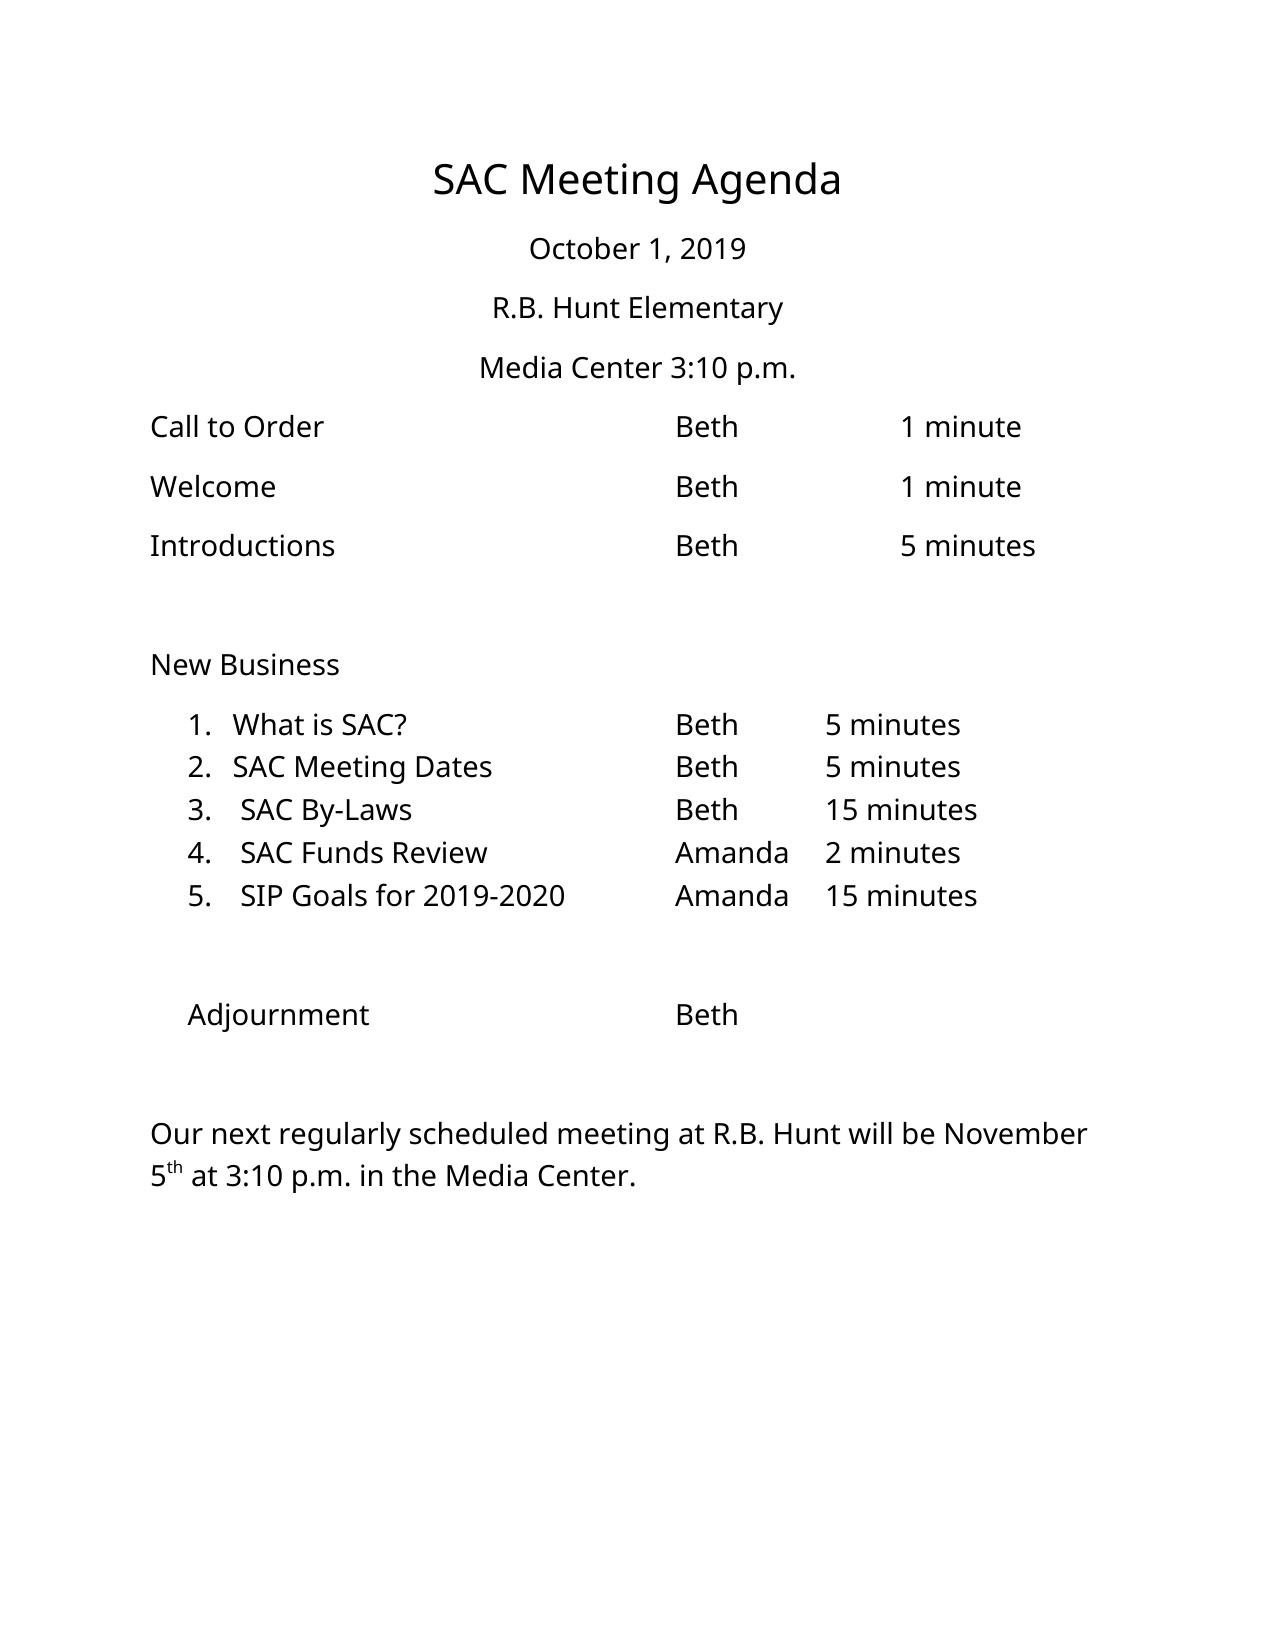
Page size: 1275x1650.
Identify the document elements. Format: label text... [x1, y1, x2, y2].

list SIP Goals for 2019-2020 Amanda 15 minutes [187, 875, 1125, 915]
text R.B. Hunt Elementary [150, 287, 1125, 327]
list What is SAC? Beth 5 minutes [187, 704, 1125, 743]
text Welcome Beth 1 minute [150, 466, 1125, 506]
list SAC Meeting Dates Beth 5 minutes [187, 747, 1125, 786]
text Introductions Beth 5 minutes [150, 525, 1125, 565]
list SAC Funds Review Amanda 2 minutes [187, 832, 1125, 872]
text Call to Order Beth 1 minute [150, 406, 1125, 446]
text New Business [150, 644, 1125, 684]
text SAC Meeting Agenda [150, 150, 1125, 207]
text Adjournment Beth [150, 994, 1125, 1034]
list SAC By-Laws Beth 15 minutes [187, 789, 1125, 829]
text October 1, 2019 [150, 228, 1125, 268]
text Our next regularly scheduled meeting at R.B. Hunt will be November 5th at 3:10 p.m. in the Media Center. [150, 1113, 1125, 1195]
text Media Center 3:10 p.m. [150, 347, 1125, 387]
